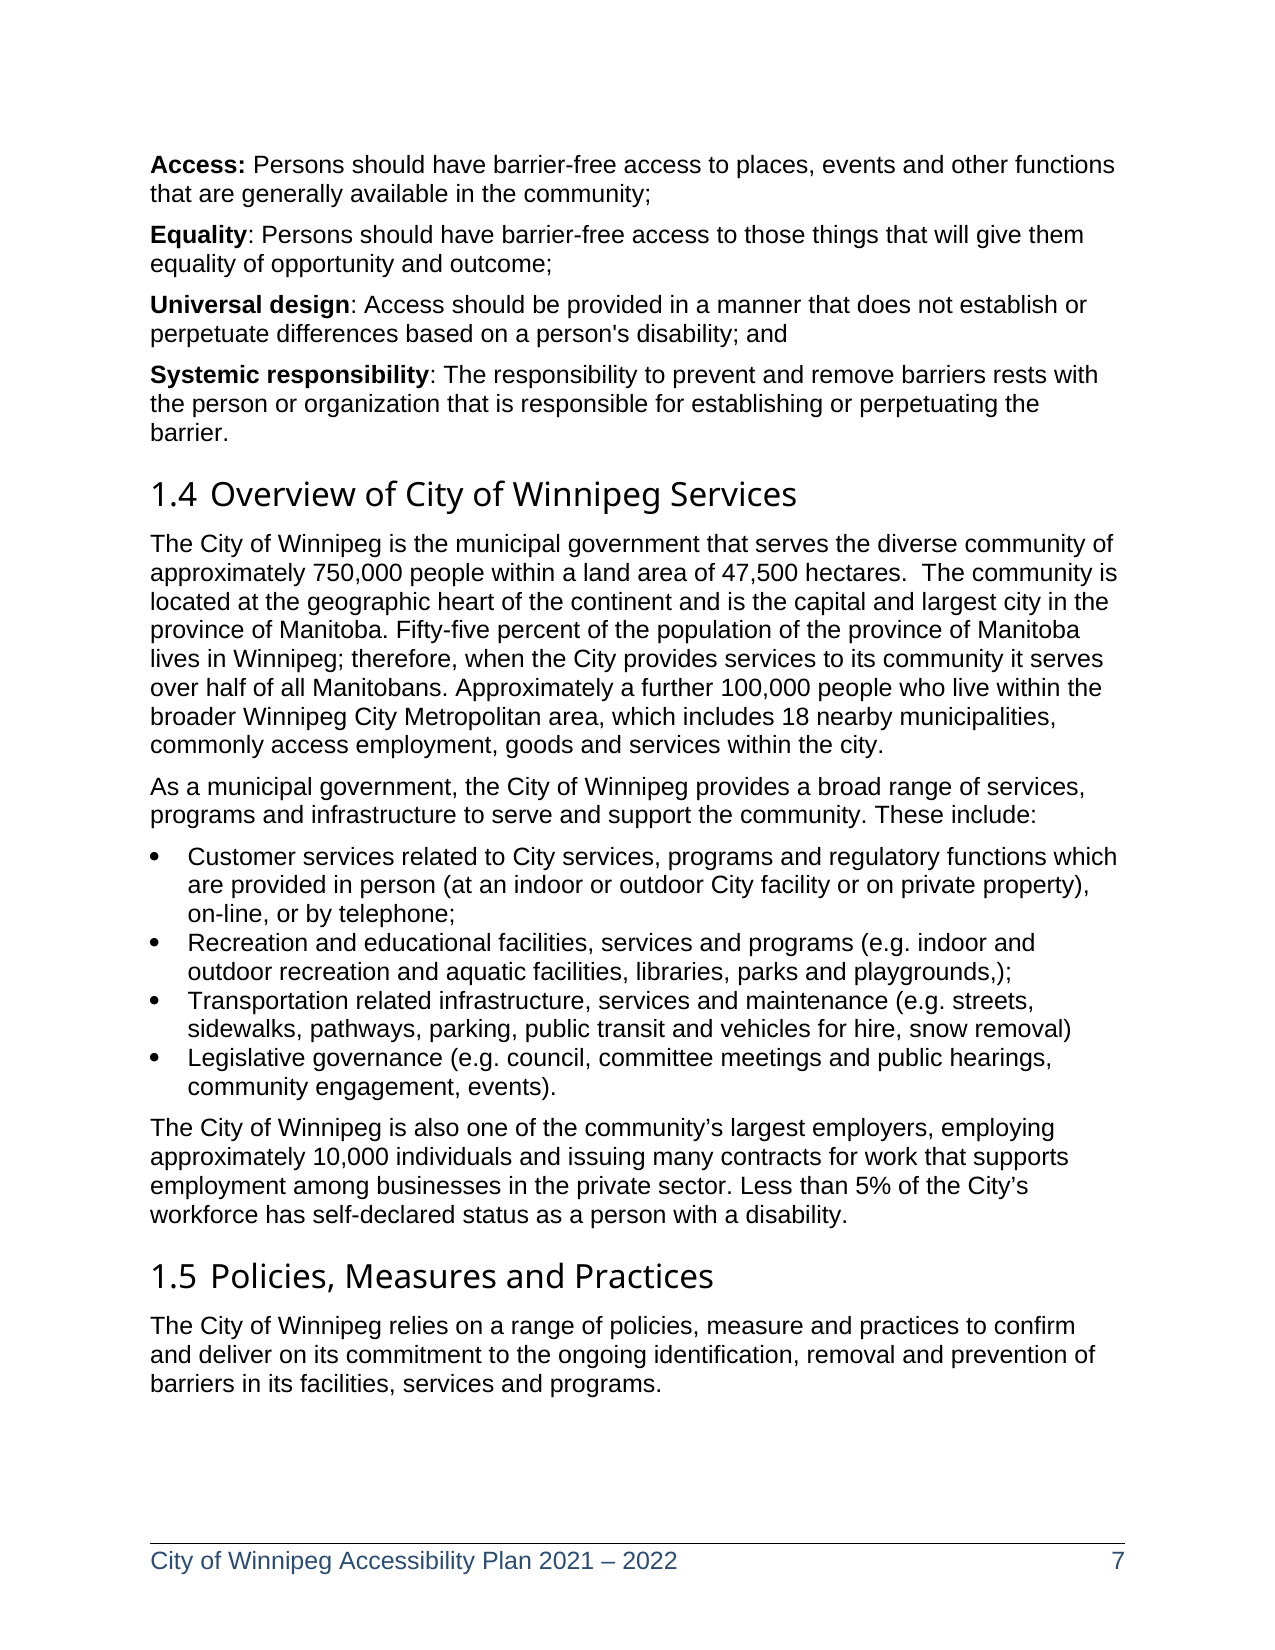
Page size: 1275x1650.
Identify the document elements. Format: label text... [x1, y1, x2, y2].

text Access: Persons should have barrier-free access to places, events and other functions that are generally available in the community; [150, 150, 1125, 207]
list Customer services related to City services, programs and regulatory functions which are provided in person (at an indoor or outdoor City facility or on private property), on-line, or by telephone; [150, 842, 1125, 928]
text Systemic responsibility: The responsibility to prevent and remove barriers rests with the person or organization that is responsible for establishing or perpetuating the barrier. [150, 360, 1125, 446]
list Recreation and educational facilities, services and programs (e.g. indoor and outdoor recreation and aquatic facilities, libraries, parks and playgrounds,); [150, 928, 1125, 986]
text As a municipal government, the City of Winnipeg provides a broad range of services, programs and infrastructure to serve and support the community. These include: [150, 772, 1125, 829]
list Transportation related infrastructure, services and maintenance (e.g. streets, sidewalks, pathways, parking, public transit and vehicles for hire, snow removal) [150, 986, 1125, 1043]
text The City of Winnipeg is the municipal government that serves the diverse community of approximately 750,000 people within a land area of 47,500 hectares. The community is located at the geographic heart of the continent and is the capital and largest city in the province of Manitoba. Fifty-five percent of the population of the province of Manitoba lives in Winnipeg; therefore, when the City provides services to its community it serves over half of all Manitobans. Approximately a further 100,000 people who live within the broader Winnipeg City Metropolitan area, which includes 18 nearby municipalities, commonly access employment, goods and services within the city. [150, 529, 1125, 759]
subtitle Overview of City of Winnipeg Services [150, 471, 1125, 517]
subtitle Policies, Measures and Practices [150, 1253, 1125, 1299]
list Legislative governance (e.g. council, committee meetings and public hearings, community engagement, events). [150, 1043, 1125, 1101]
text Universal design: Access should be provided in a manner that does not establish or perpetuate differences based on a person's disability; and [150, 290, 1125, 347]
text The City of Winnipeg is also one of the community’s largest employers, employing approximately 10,000 individuals and issuing many contracts for work that supports employment among businesses in the private sector. Less than 5% of the City’s workforce has self-declared status as a person with a disability. [150, 1113, 1125, 1228]
text Equality: Persons should have barrier-free access to those things that will give them equality of opportunity and outcome; [150, 220, 1125, 277]
text The City of Winnipeg relies on a range of policies, measure and practices to confirm and deliver on its commitment to the ongoing identification, removal and prevention of barriers in its facilities, services and programs. [150, 1311, 1125, 1397]
